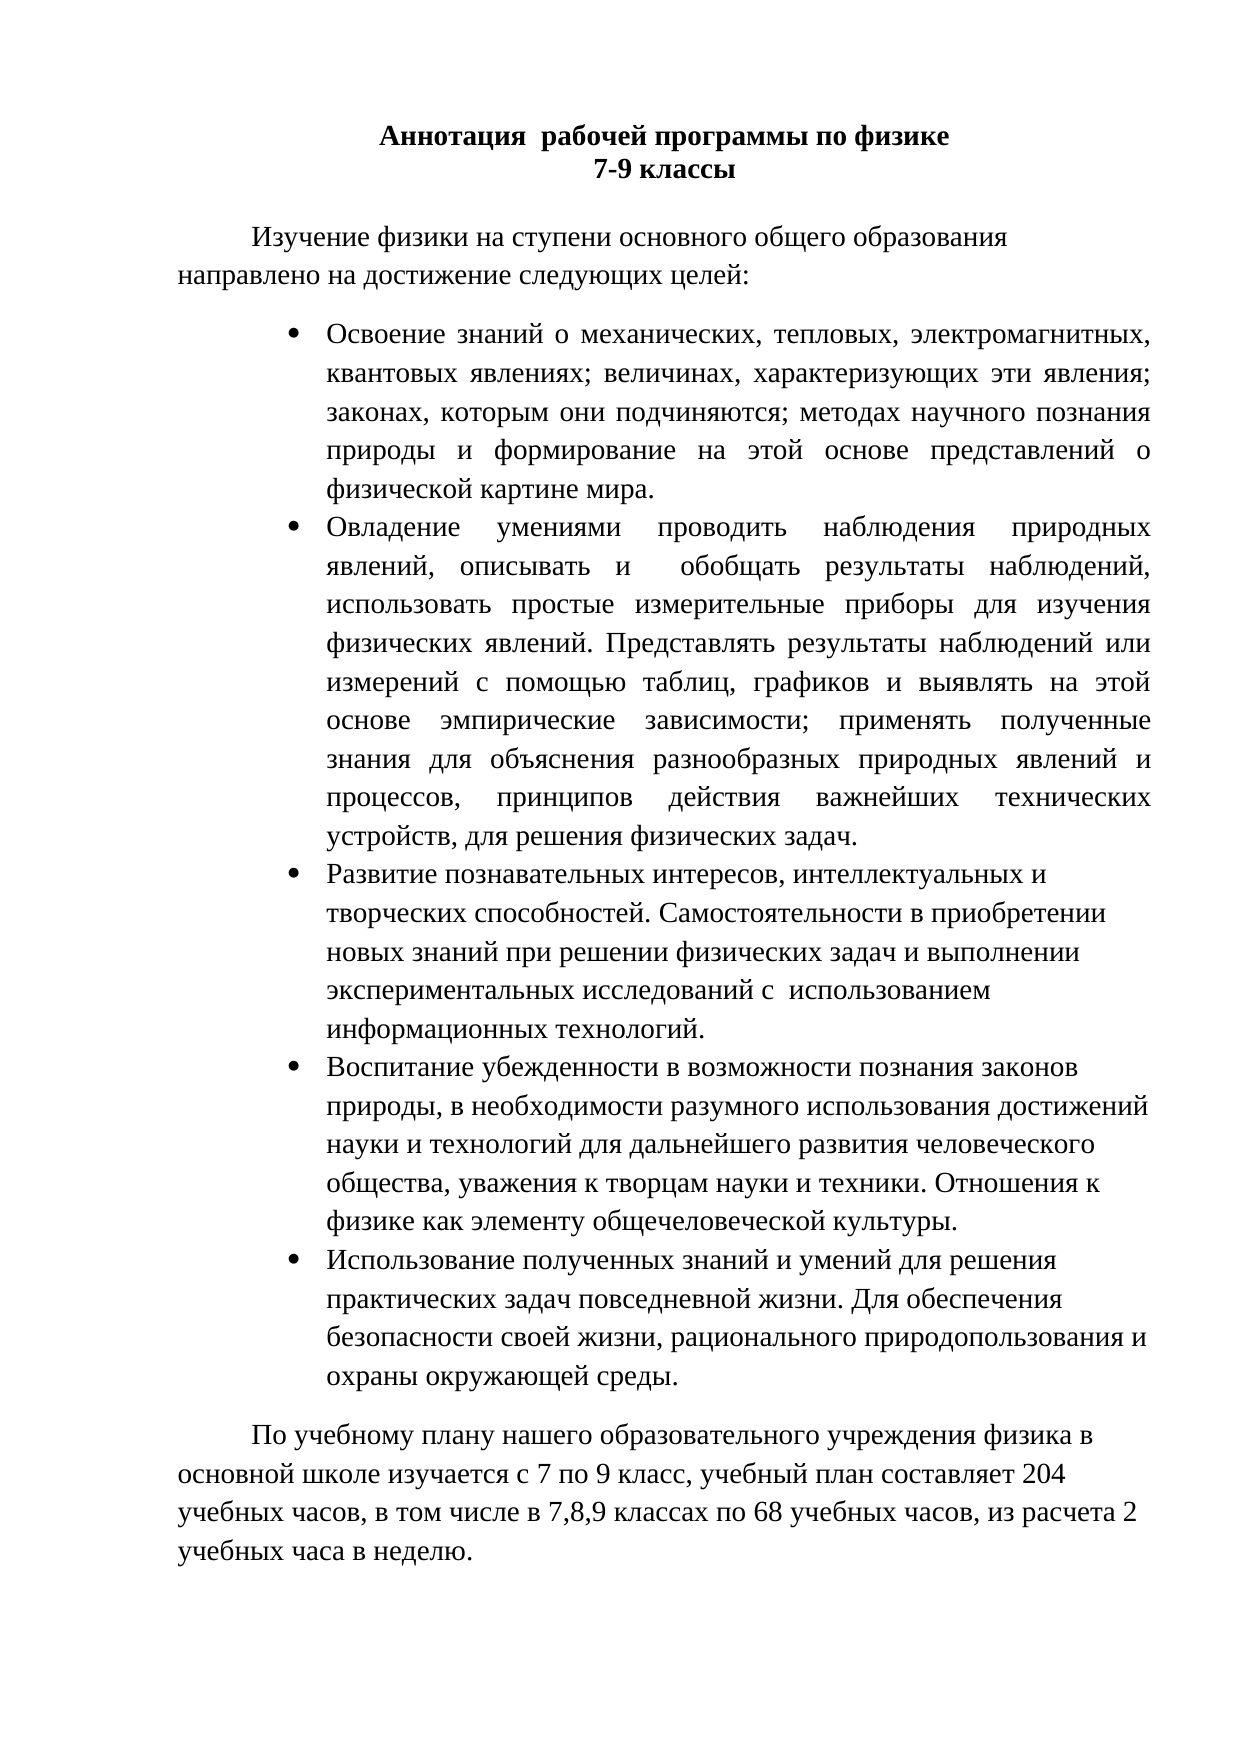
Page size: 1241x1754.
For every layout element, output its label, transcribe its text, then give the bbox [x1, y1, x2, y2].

text Изучение физики на ступени основного общего образования направлено на достижение следующих целей: [177, 219, 1152, 291]
text По учебному плану нашего образовательного учреждения физика в основной школе изучается с 7 по 9 класс, учебный план составляет 204 учебных часов, в том числе в 7,8,9 классах по 68 учебных часов, из расчета 2 учебных часа в неделю. [177, 1417, 1152, 1566]
list Развитие познавательных интересов, интеллектуальных и творческих способностей. Самостоятельности в приобретении новых знаний при решении физических задач и выполнении экспериментальных исследований с использованием информационных технологий. [289, 856, 1152, 1044]
list Использование полученных знаний и умений для решения практических задач повседневной жизни. Для обеспечения безопасности своей жизни, рационального природопользования и охраны окружающей среды. [289, 1242, 1152, 1391]
text Аннотация рабочей программы по физике [177, 118, 1152, 152]
list Овладение умениями проводить наблюдения природных явлений, описывать и обобщать результаты наблюдений, использовать простые измерительные приборы для изучения физических явлений. Представлять результаты наблюдений или измерений с помощью таблиц, графиков и выявлять на этой основе эмпирические зависимости; применять полученные знания для объяснения разнообразных природных явлений и процессов, принципов действия важнейших технических устройств, для решения физических задач. [289, 509, 1152, 851]
text 7-9 классы [177, 152, 1152, 185]
list Воспитание убежденности в возможности познания законов природы, в необходимости разумного использования достижений науки и технологий для дальнейшего развития человеческого общества, уважения к творцам науки и техники. Отношения к физике как элементу общечеловеческой культуры. [289, 1049, 1152, 1237]
list Освоение знаний о механических, тепловых, электромагнитных, квантовых явлениях; величинах, характеризующих эти явления; законах, которым они подчиняются; методах научного познания природы и формирование на этой основе представлений о физической картине мира. [289, 317, 1152, 504]
